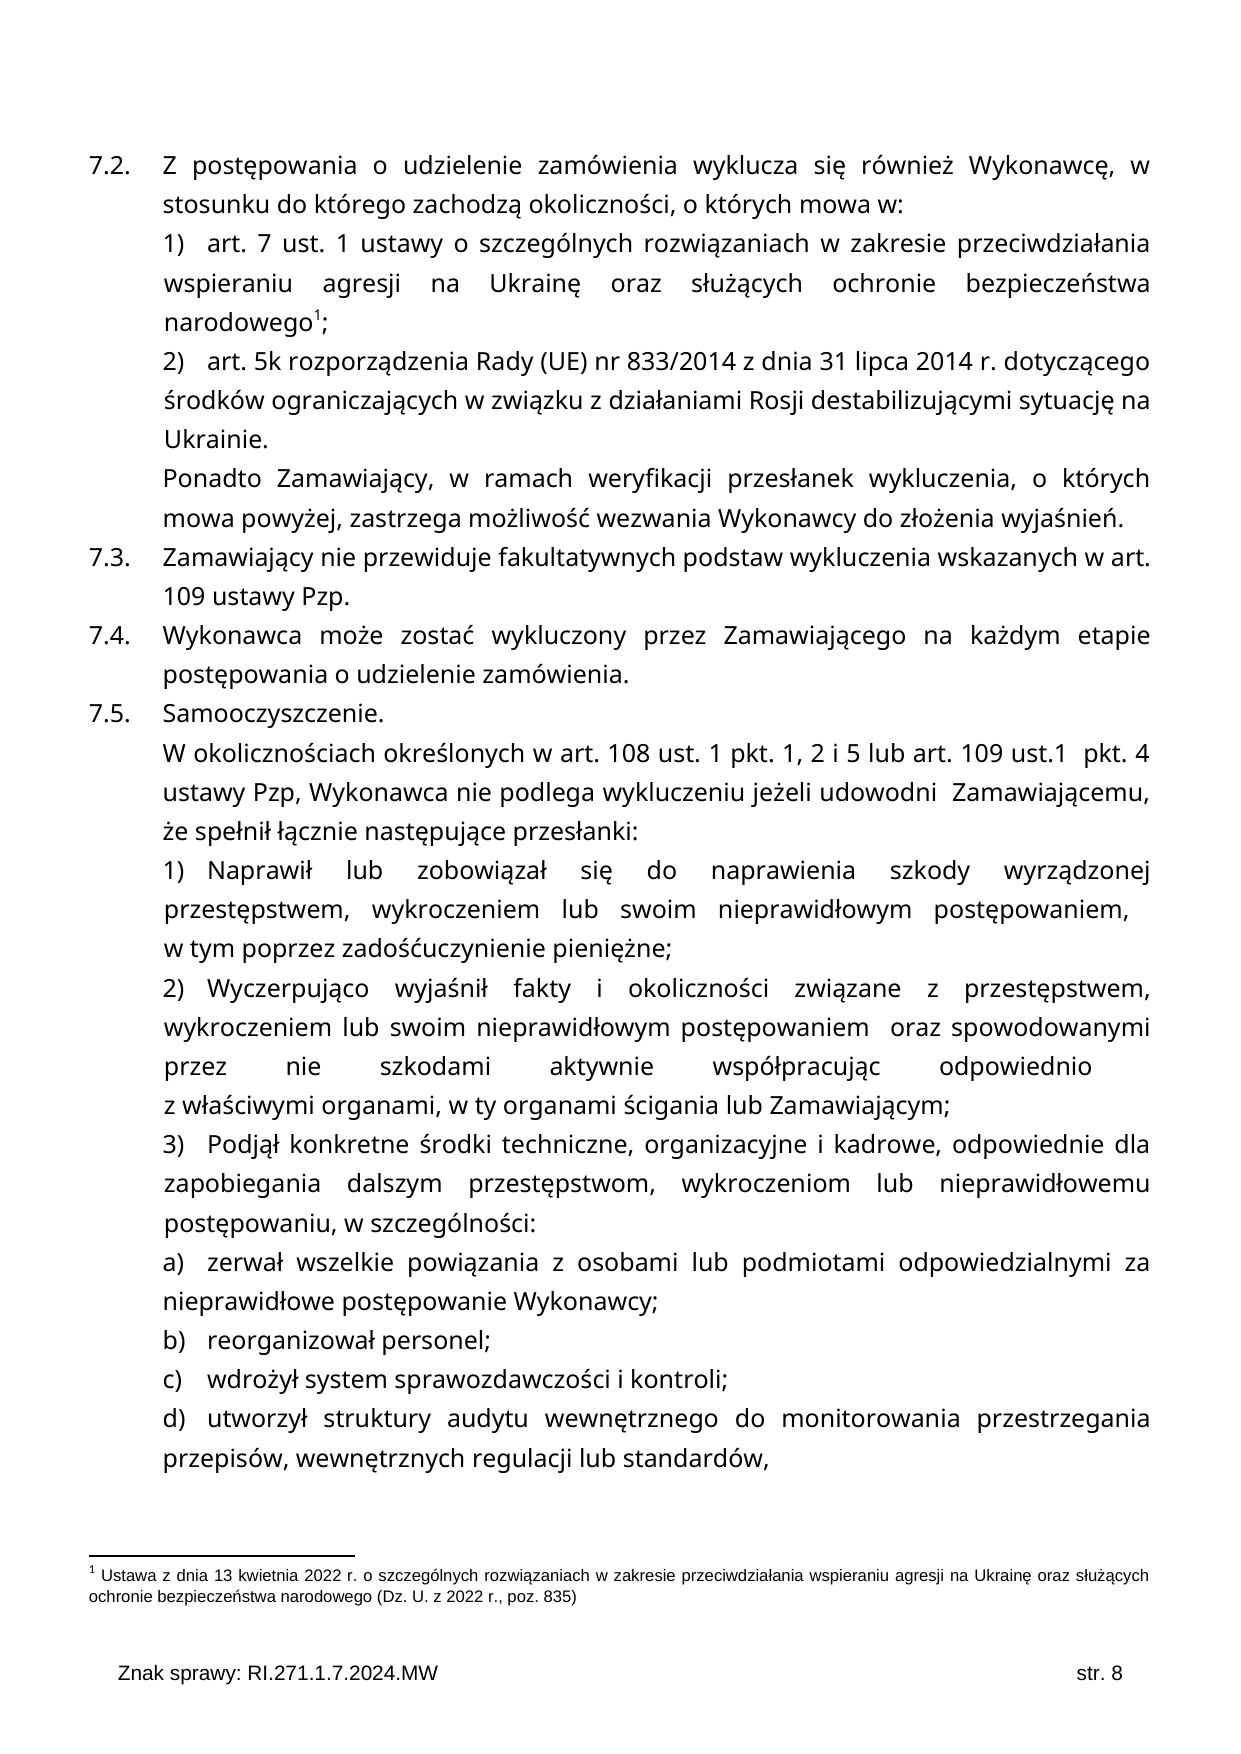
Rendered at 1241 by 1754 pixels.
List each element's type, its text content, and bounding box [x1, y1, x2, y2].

list reorganizował personel; [162, 1323, 1152, 1357]
list Wyczerpująco wyjaśnił fakty i okoliczności związane z przestępstwem, wykroczeniem lub swoim nieprawidłowym postępowaniem oraz spowodowanymi przez nie szkodami aktywnie współpracując odpowiednio z właściwymi organami, w ty organami ścigania lub Zamawiającym; [162, 970, 1152, 1122]
list Z postępowania o udzielenie zamówienia wyklucza się również Wykonawcę, w stosunku do którego zachodzą okoliczności, o których mowa w: [89, 148, 1152, 221]
list Naprawił lub zobowiązał się do naprawienia szkody wyrządzonej przestępstwem, wykroczeniem lub swoim nieprawidłowym postępowaniem, w tym poprzez zadośćuczynienie pieniężne; [162, 853, 1152, 965]
list utworzył struktury audytu wewnętrznego do monitorowania przestrzegania przepisów, wewnętrznych regulacji lub standardów, [162, 1401, 1152, 1474]
list Zamawiający nie przewiduje fakultatywnych podstaw wykluczenia wskazanych w art. 109 ustawy Pzp. [89, 539, 1152, 613]
list art. 5k rozporządzenia Rady (UE) nr 833/2014 z dnia 31 lipca 2014 r. dotyczącego środków ograniczających w związku z działaniami Rosji destabilizującymi sytuację na Ukrainie. [162, 343, 1152, 456]
list zerwał wszelkie powiązania z osobami lub podmiotami odpowiedzialnymi za nieprawidłowe postępowanie Wykonawcy; [162, 1244, 1152, 1318]
list Podjął konkretne środki techniczne, organizacyjne i kadrowe, odpowiednie dla zapobiegania dalszym przestępstwom, wykroczeniom lub nieprawidłowemu postępowaniu, w szczególności: [162, 1127, 1152, 1239]
text Ponadto Zamawiający, w ramach weryfikacji przesłanek wykluczenia, o których mowa powyżej, zastrzega możliwość wezwania Wykonawcy do złożenia wyjaśnień. [162, 461, 1152, 534]
list Wykonawca może zostać wykluczony przez Zamawiającego na każdym etapie postępowania o udzielenie zamówienia. [89, 618, 1152, 691]
list art. 7 ust. 1 ustawy o szczególnych rozwiązaniach w zakresie przeciwdziałania wspieraniu agresji na Ukrainę oraz służących ochronie bezpieczeństwa narodowego; [162, 226, 1152, 338]
text W okolicznościach określonych w art. 108 ust. 1 pkt. 1, 2 i 5 lub art. 109 ust.1 pkt. 4 ustawy Pzp, Wykonawca nie podlega wykluczeniu jeżeli udowodni Zamawiającemu, że spełnił łącznie następujące przesłanki: [162, 735, 1152, 848]
list wdrożył system sprawozdawczości i kontroli; [162, 1362, 1152, 1396]
list Samooczyszczenie. [89, 696, 1152, 730]
